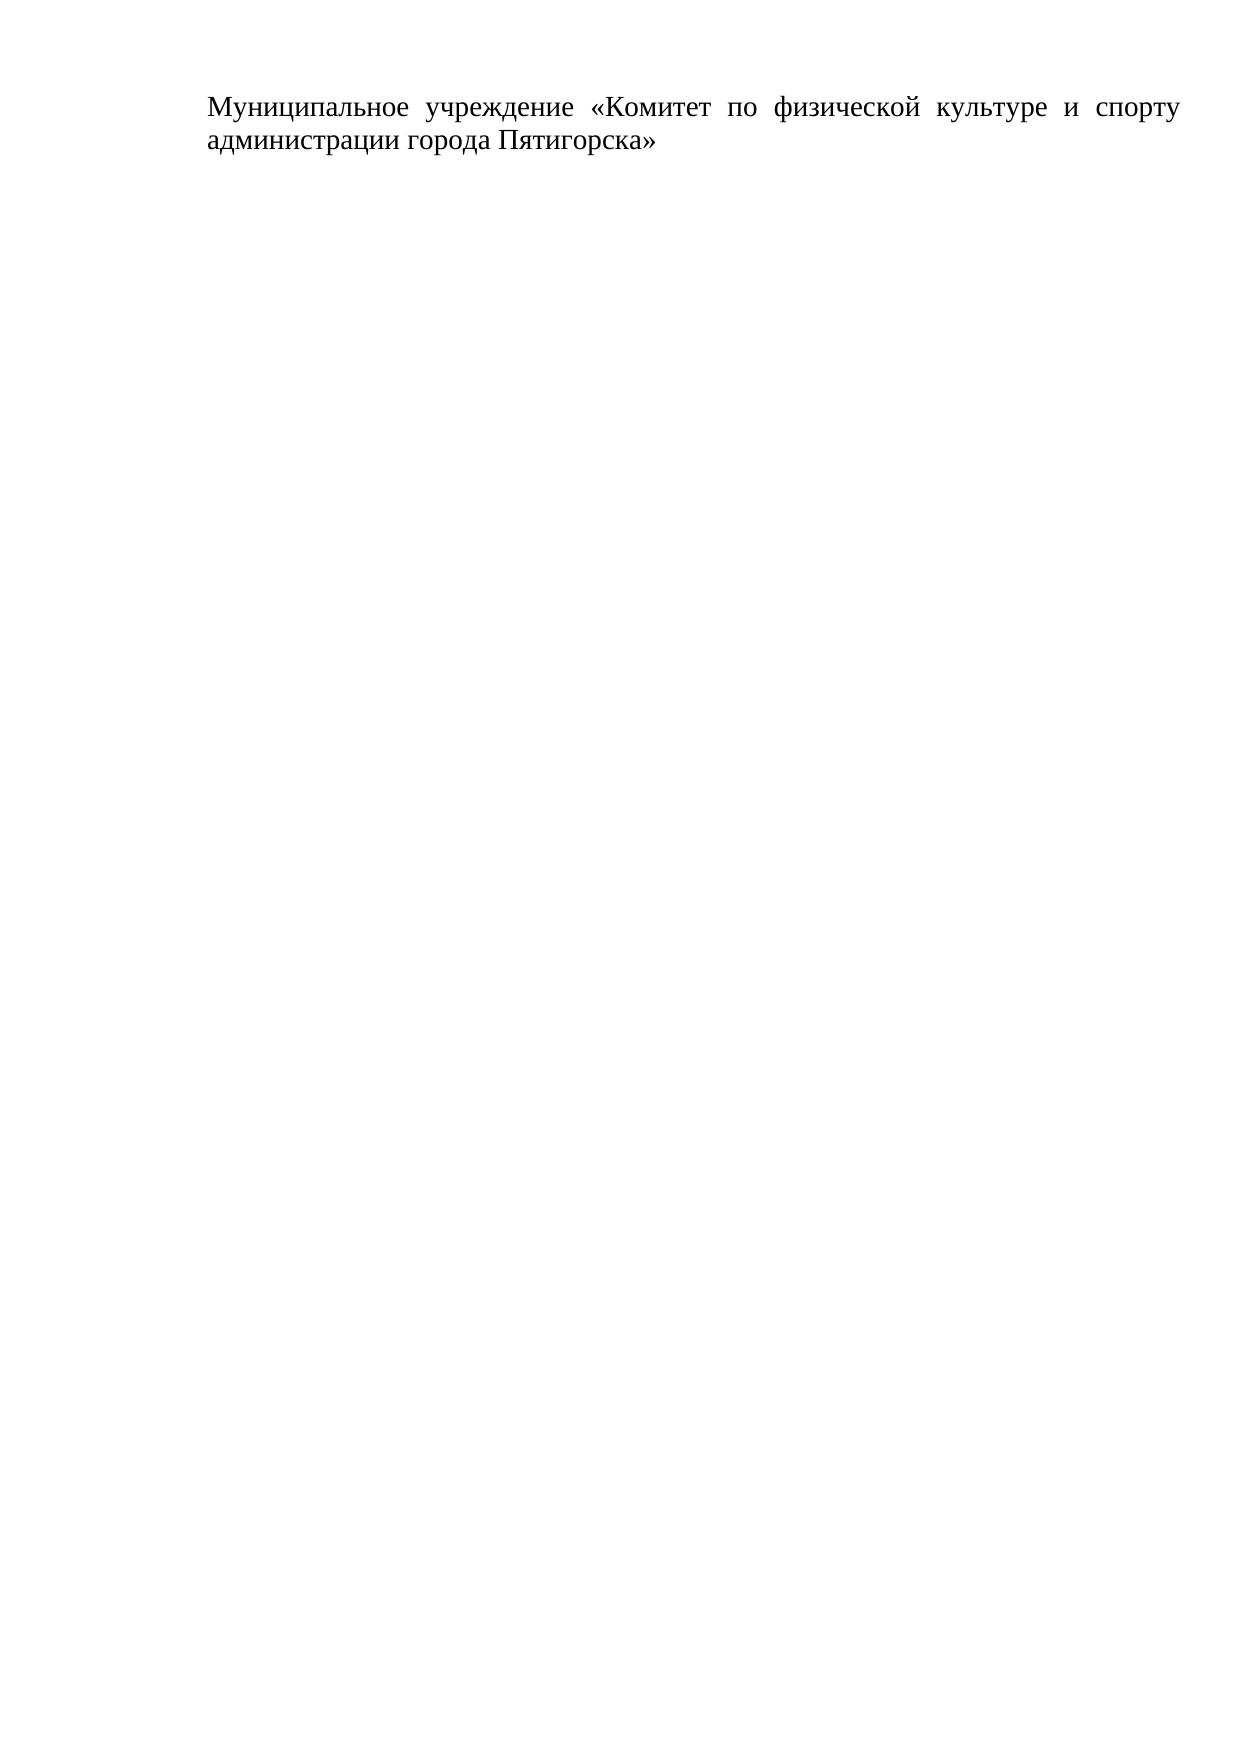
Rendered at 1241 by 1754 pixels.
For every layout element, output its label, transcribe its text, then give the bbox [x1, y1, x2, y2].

text Муниципальное учреждение «Комитет по физической культуре и спорту администрации города Пятигорска» [207, 89, 1181, 156]
